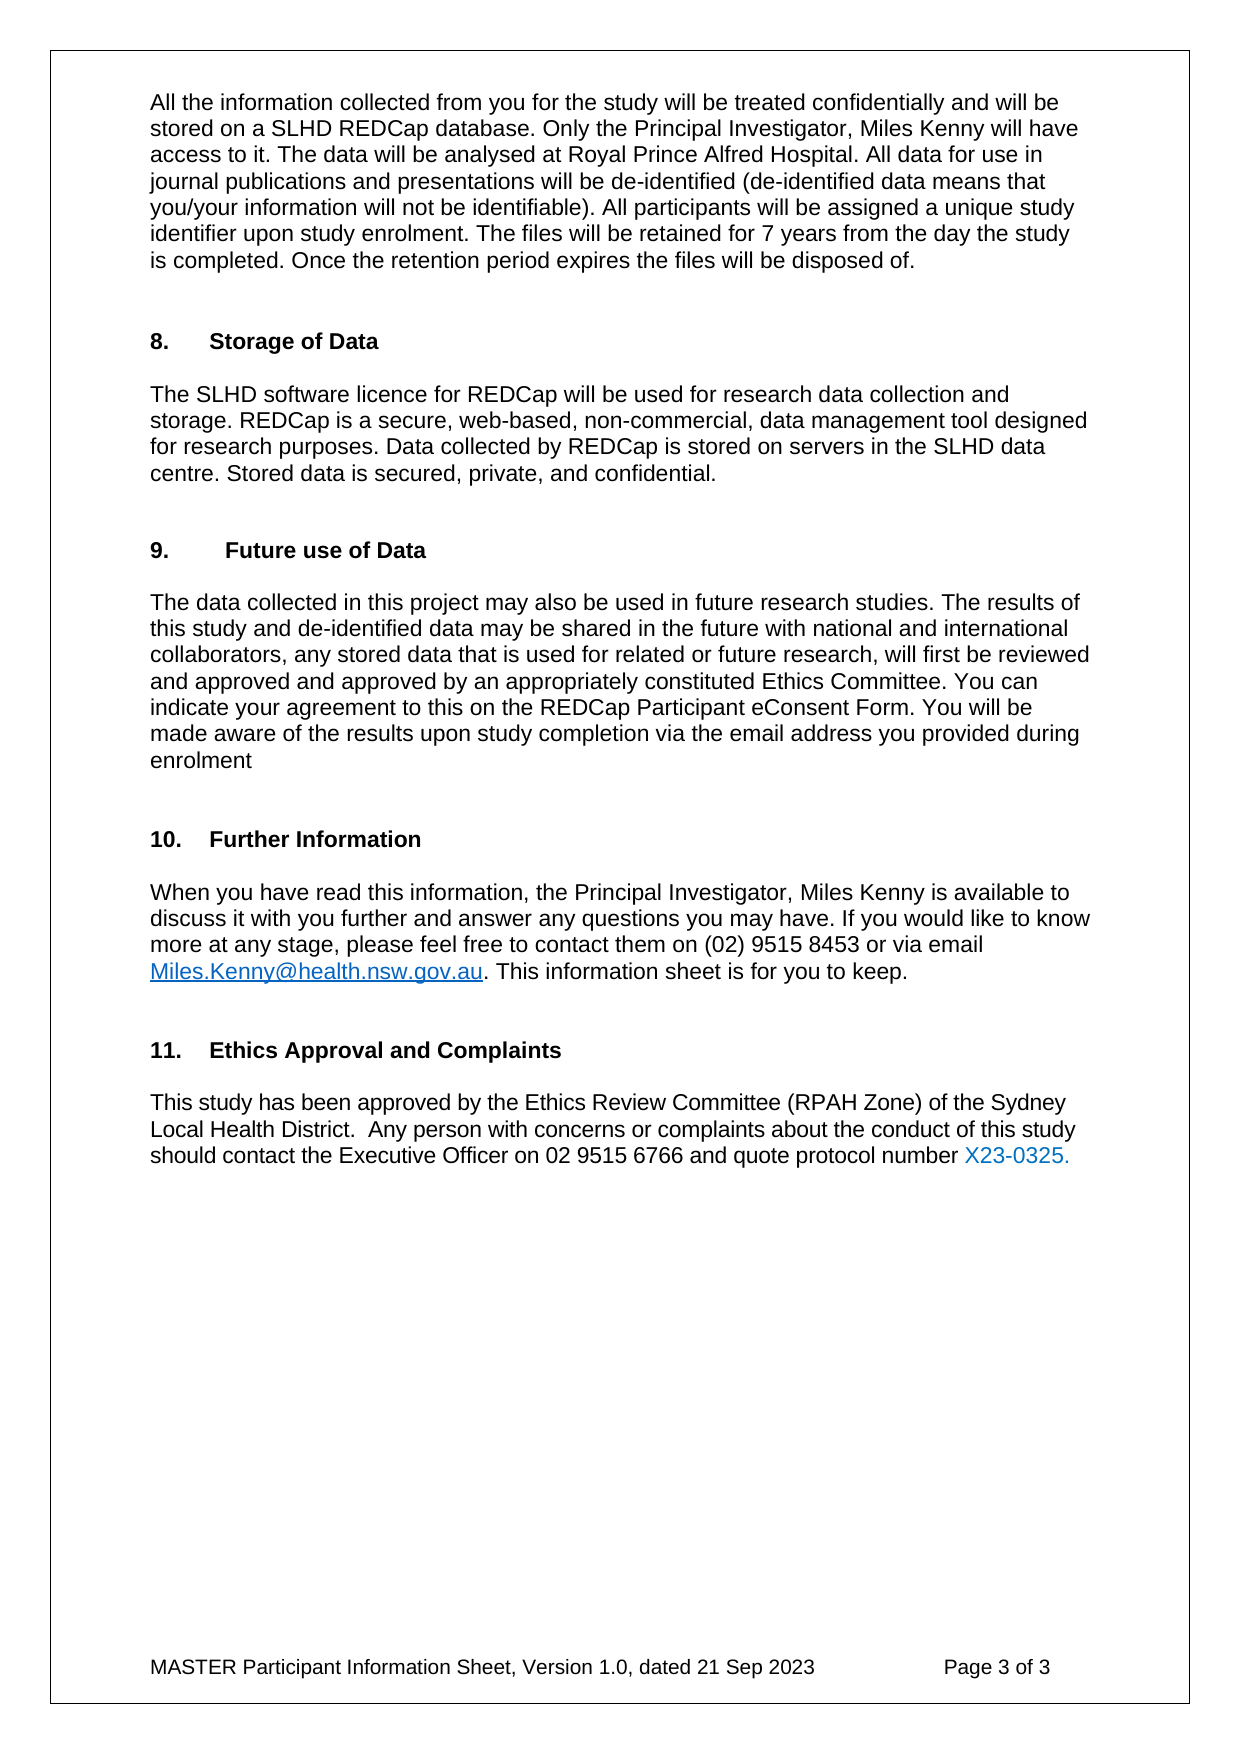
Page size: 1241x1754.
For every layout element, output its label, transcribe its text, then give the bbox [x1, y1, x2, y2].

text The SLHD software licence for REDCap will be used for research data collection and storage. REDCap is a secure, web-based, non-commercial, data management tool designed for research purposes. Data collected by REDCap is stored on servers in the SLHD data centre. Stored data is secured, private, and confidential. [150, 381, 1090, 486]
text When you have read this information, the Principal Investigator, Miles Kenny is available to discuss it with you further and answer any questions you may have. If you would like to know more at any stage, please feel free to contact them on (02) 9515 8453 or via email Miles.Kenny@health.nsw.gov.au. This information sheet is for you to keep. [150, 878, 1090, 984]
text This study has been approved by the Ethics Review Committee (RPAH Zone) of the Sydney Local Health District. Any person with concerns or complaints about the conduct of this study should contact the Executive Officer on 02 9515 6766 and quote protocol number X23-0325. [150, 1089, 1090, 1168]
text 8. Storage of Data [150, 328, 1090, 354]
text 9. Future use of Data [150, 537, 1090, 564]
text All the information collected from you for the study will be treated confidentially and will be stored on a SLHD REDCap database. Only the Principal Investigator, Miles Kenny will have access to it. The data will be analysed at Royal Prince Alfred Hospital. All data for use in journal publications and presentations will be de-identified (de-identified data means that you/your information will not be identifiable). All participants will be assigned a unique study identifier upon study enrolment. The files will be retained for 7 years from the day the study is completed. Once the retention period expires the files will be disposed of. [150, 89, 1090, 273]
text 11. Ethics Approval and Complaints [150, 1037, 1090, 1063]
text The data collected in this project may also be used in future research studies. The results of this study and de-identified data may be shared in the future with national and international collaborators, any stored data that is used for related or future research, will first be reviewed and approved and approved by an appropriately constituted Ethics Committee. You can indicate your agreement to this on the REDCap Participant eConsent Form. You will be made aware of the results upon study completion via the email address you provided during enrolment [150, 589, 1090, 773]
text 10. Further Information [150, 826, 1090, 852]
